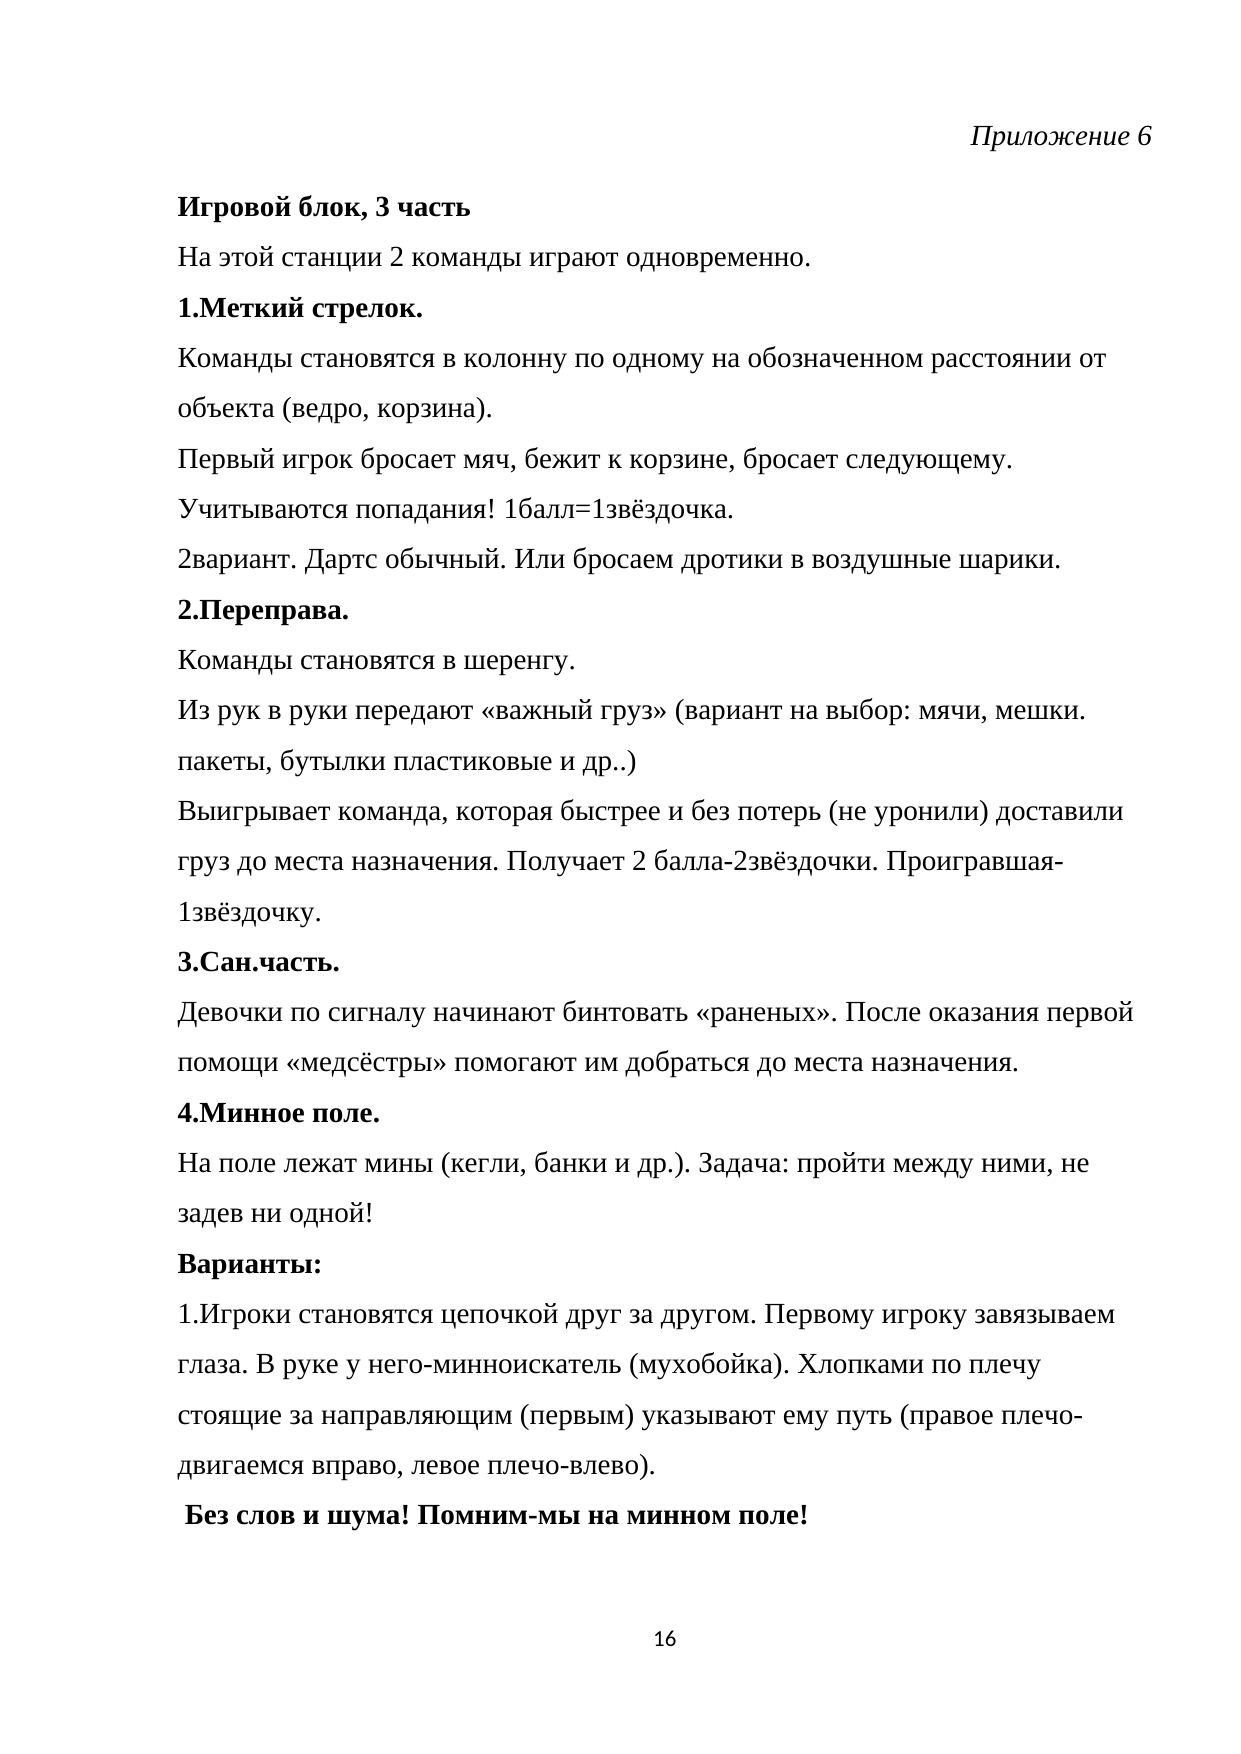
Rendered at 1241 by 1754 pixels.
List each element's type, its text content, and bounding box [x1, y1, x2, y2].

text Команды становятся в колонну по одному на обозначенном расстоянии от объекта (ведро, корзина). [177, 340, 1152, 424]
text 1.Меткий стрелок. [177, 290, 1152, 323]
text 2.Переправа. [177, 592, 1152, 625]
text Выигрывает команда, которая быстрее и без потерь (не уронили) доставили груз до места назначения. Получает 2 балла-2звёздочки. Проигравшая-1звёздочку. [177, 793, 1152, 927]
text На поле лежат мины (кегли, банки и др.). Задача: пройти между ними, не задев ни одной! [177, 1145, 1152, 1229]
text Без слов и шума! Помним-мы на минном поле! [177, 1497, 1152, 1531]
text Команды становятся в шеренгу. [177, 642, 1152, 676]
text Учитываются попадания! 1балл=1звёздочка. [177, 491, 1152, 525]
text 1.Игроки становятся цепочкой друг за другом. Первому игроку завязываем глаза. В руке у него-минноискатель (мухобойка). Хлопками по плечу стоящие за направляющим (первым) указывают ему путь (правое плечо-двигаемся вправо, левое плечо-влево). [177, 1296, 1152, 1481]
text 2вариант. Дартс обычный. Или бросаем дротики в воздушные шарики. [177, 541, 1152, 575]
text Варианты: [177, 1246, 1152, 1279]
text На этой станции 2 команды играют одновременно. [177, 239, 1152, 273]
text Первый игрок бросает мяч, бежит к корзине, бросает следующему. [177, 441, 1152, 474]
text Игровой блок, 3 часть [177, 189, 1152, 223]
text 3.Сан.часть. [177, 944, 1152, 977]
text 4.Минное поле. [177, 1095, 1152, 1128]
text Девочки по сигналу начинают бинтовать «раненых». После оказания первой помощи «медсёстры» помогают им добраться до места назначения. [177, 994, 1152, 1078]
text Из рук в руки передают «важный груз» (вариант на выбор: мячи, мешки. пакеты, бутылки пластиковые и др..) [177, 692, 1152, 776]
text Приложение 6 [177, 118, 1152, 152]
